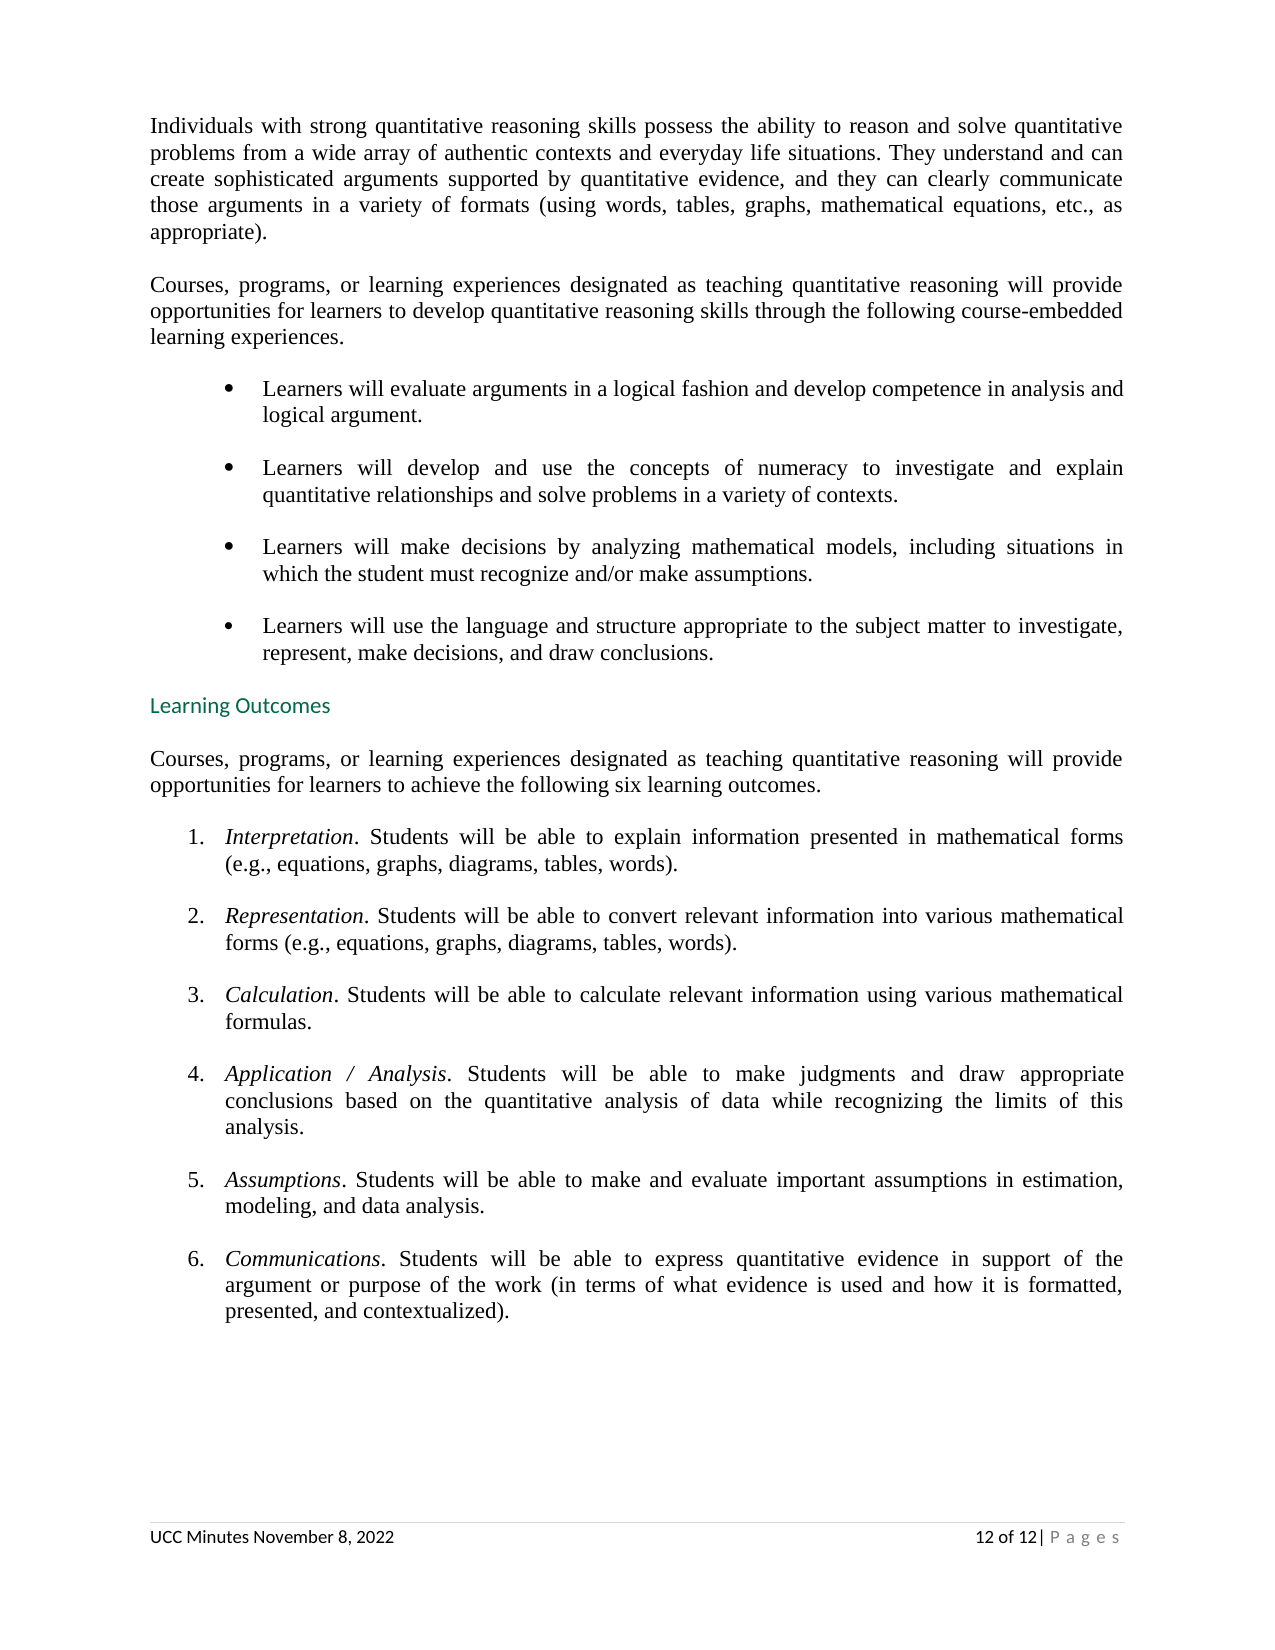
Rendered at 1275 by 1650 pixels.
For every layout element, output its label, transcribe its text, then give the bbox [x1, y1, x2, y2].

list Learners will use the language and structure appropriate to the subject matter to investigate, represent, make decisions, and draw conclusions. [225, 612, 1125, 665]
text Courses, programs, or learning experiences designated as teaching quantitative reasoning will provide opportunities for learners to achieve the following six learning outcomes. [150, 745, 1125, 798]
text Learning Outcomes [150, 691, 1125, 719]
text Individuals with strong quantitative reasoning skills possess the ability to reason and solve quantitative problems from a wide array of authentic contexts and everyday life situations. They understand and can create sophisticated arguments supported by quantitative evidence, and they can clearly communicate those arguments in a variety of formats (using words, tables, graphs, mathematical equations, etc., as appropriate). [150, 112, 1125, 244]
list Interpretation. Students will be able to explain information presented in mathematical forms (e.g., equations, graphs, diagrams, tables, words). [187, 823, 1125, 876]
list Learners will evaluate arguments in a logical fashion and develop competence in analysis and logical argument. [225, 375, 1125, 428]
list Calculation. Students will be able to calculate relevant information using various mathematical formulas. [187, 981, 1125, 1034]
list Communications. Students will be able to express quantitative evidence in support of the argument or purpose of the work (in terms of what evidence is used and how it is formatted, presented, and contextualized). [187, 1245, 1125, 1324]
list Application / Analysis. Students will be able to make judgments and draw appropriate conclusions based on the quantitative analysis of data while recognizing the limits of this analysis. [187, 1060, 1125, 1139]
text Courses, programs, or learning experiences designated as teaching quantitative reasoning will provide opportunities for learners to develop quantitative reasoning skills through the following course-embedded learning experiences. [150, 271, 1125, 350]
list Representation. Students will be able to convert relevant information into various mathematical forms (e.g., equations, graphs, diagrams, tables, words). [187, 902, 1125, 955]
list Assumptions. Students will be able to make and evaluate important assumptions in estimation, modeling, and data analysis. [187, 1166, 1125, 1218]
list Learners will develop and use the concepts of numeracy to investigate and explain quantitative relationships and solve problems in a variety of contexts. [225, 454, 1125, 507]
list Learners will make decisions by analyzing mathematical models, including situations in which the student must recognize and/or make assumptions. [225, 533, 1125, 586]
